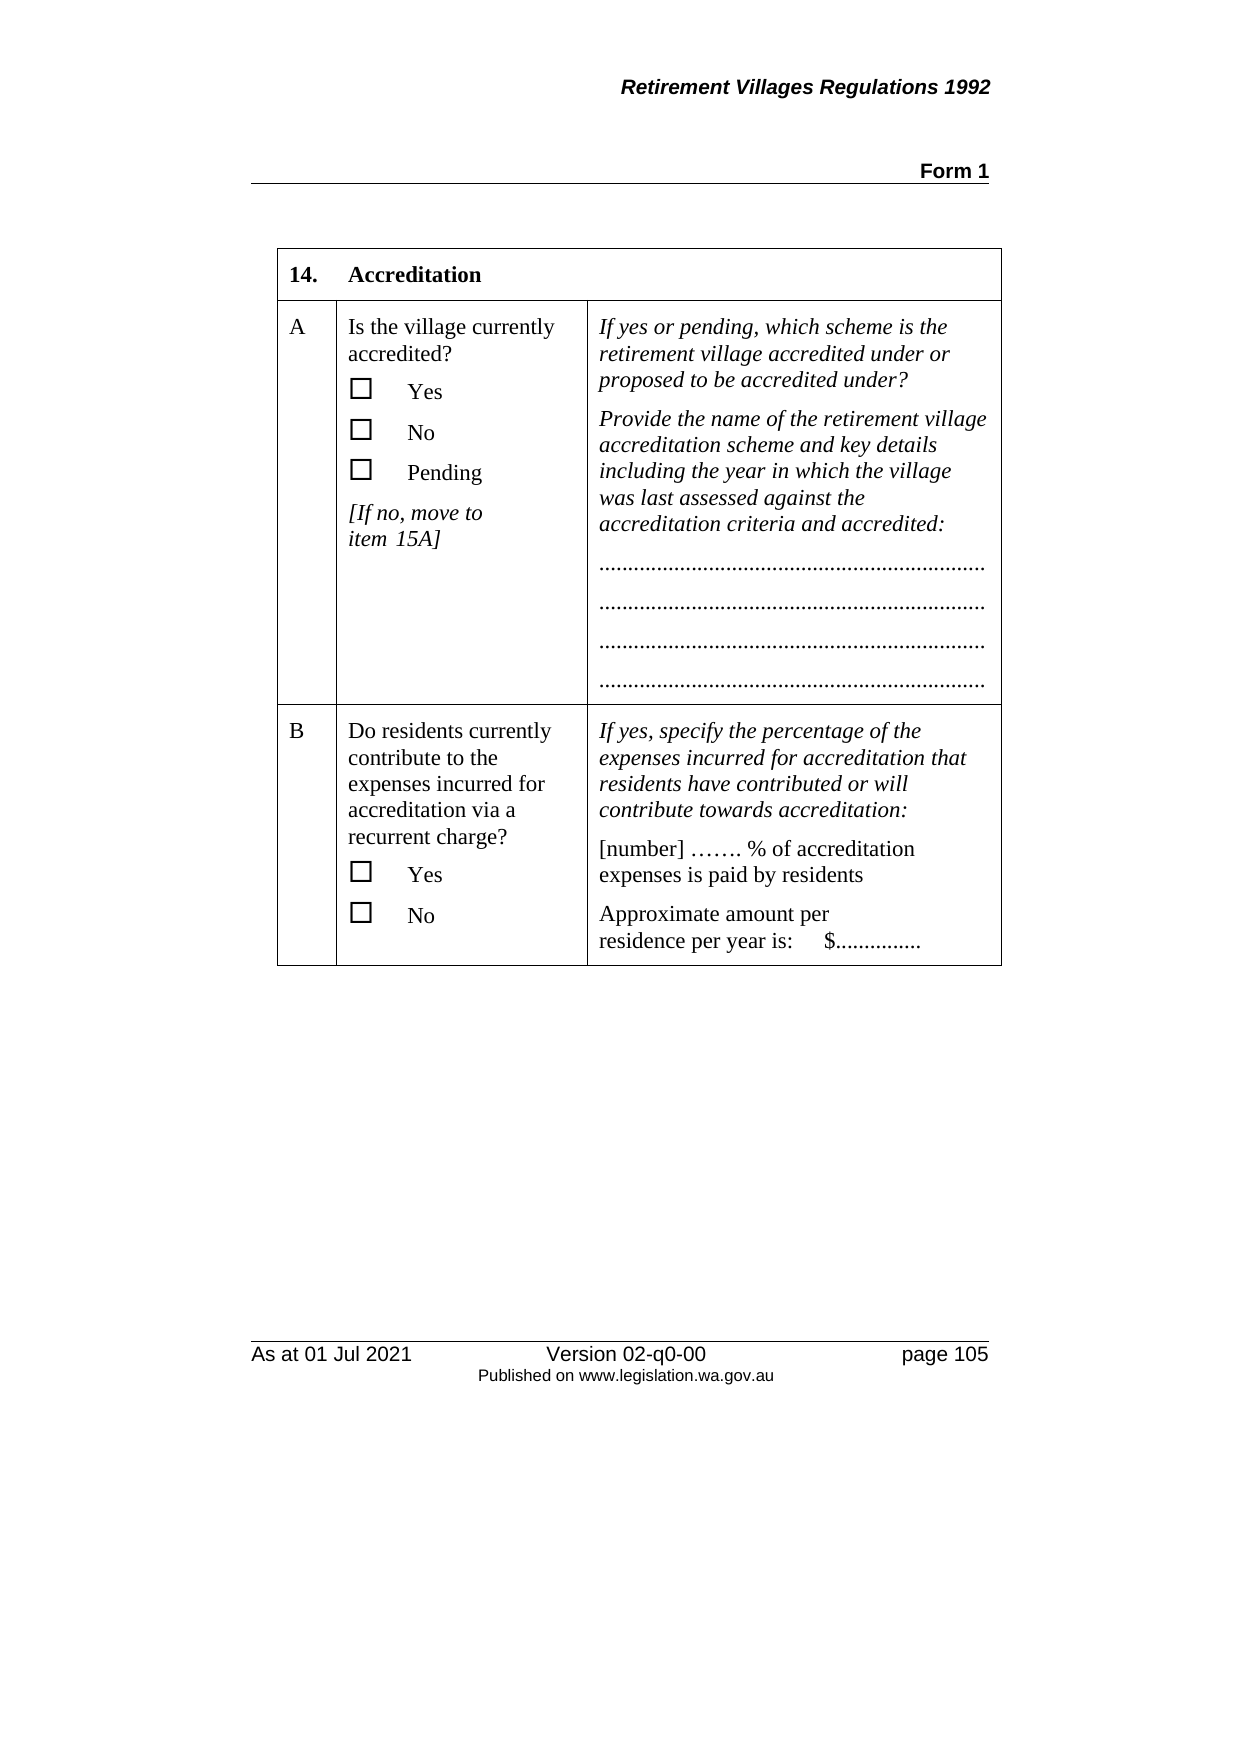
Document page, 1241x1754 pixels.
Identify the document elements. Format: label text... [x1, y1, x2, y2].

table_cell A [278, 301, 336, 704]
table_cell B [278, 705, 336, 965]
table_cell If yes, specify the percentage of the expenses incurred for accreditation that residents have contributed or will contribute towards accreditation: [number] ……. % of accreditation expenses is paid by residents Approximate amount per residence per year is: $............... [588, 705, 1001, 965]
table_cell 14. Accreditation [278, 249, 1001, 300]
table_cell Do residents currently contribute to the expenses incurred for accreditation via a recurrent charge? Yes No [337, 705, 587, 965]
table_cell If yes or pending, which scheme is the retirement village accredited under or proposed to be accredited under? Provide the name of the retirement village accreditation scheme and key details including the year in which the village was last assessed against the accreditation criteria and accredited: [588, 301, 1001, 704]
table_cell Is the village currently accredited? Yes No Pending [If no, move to item 15A] [337, 301, 587, 704]
